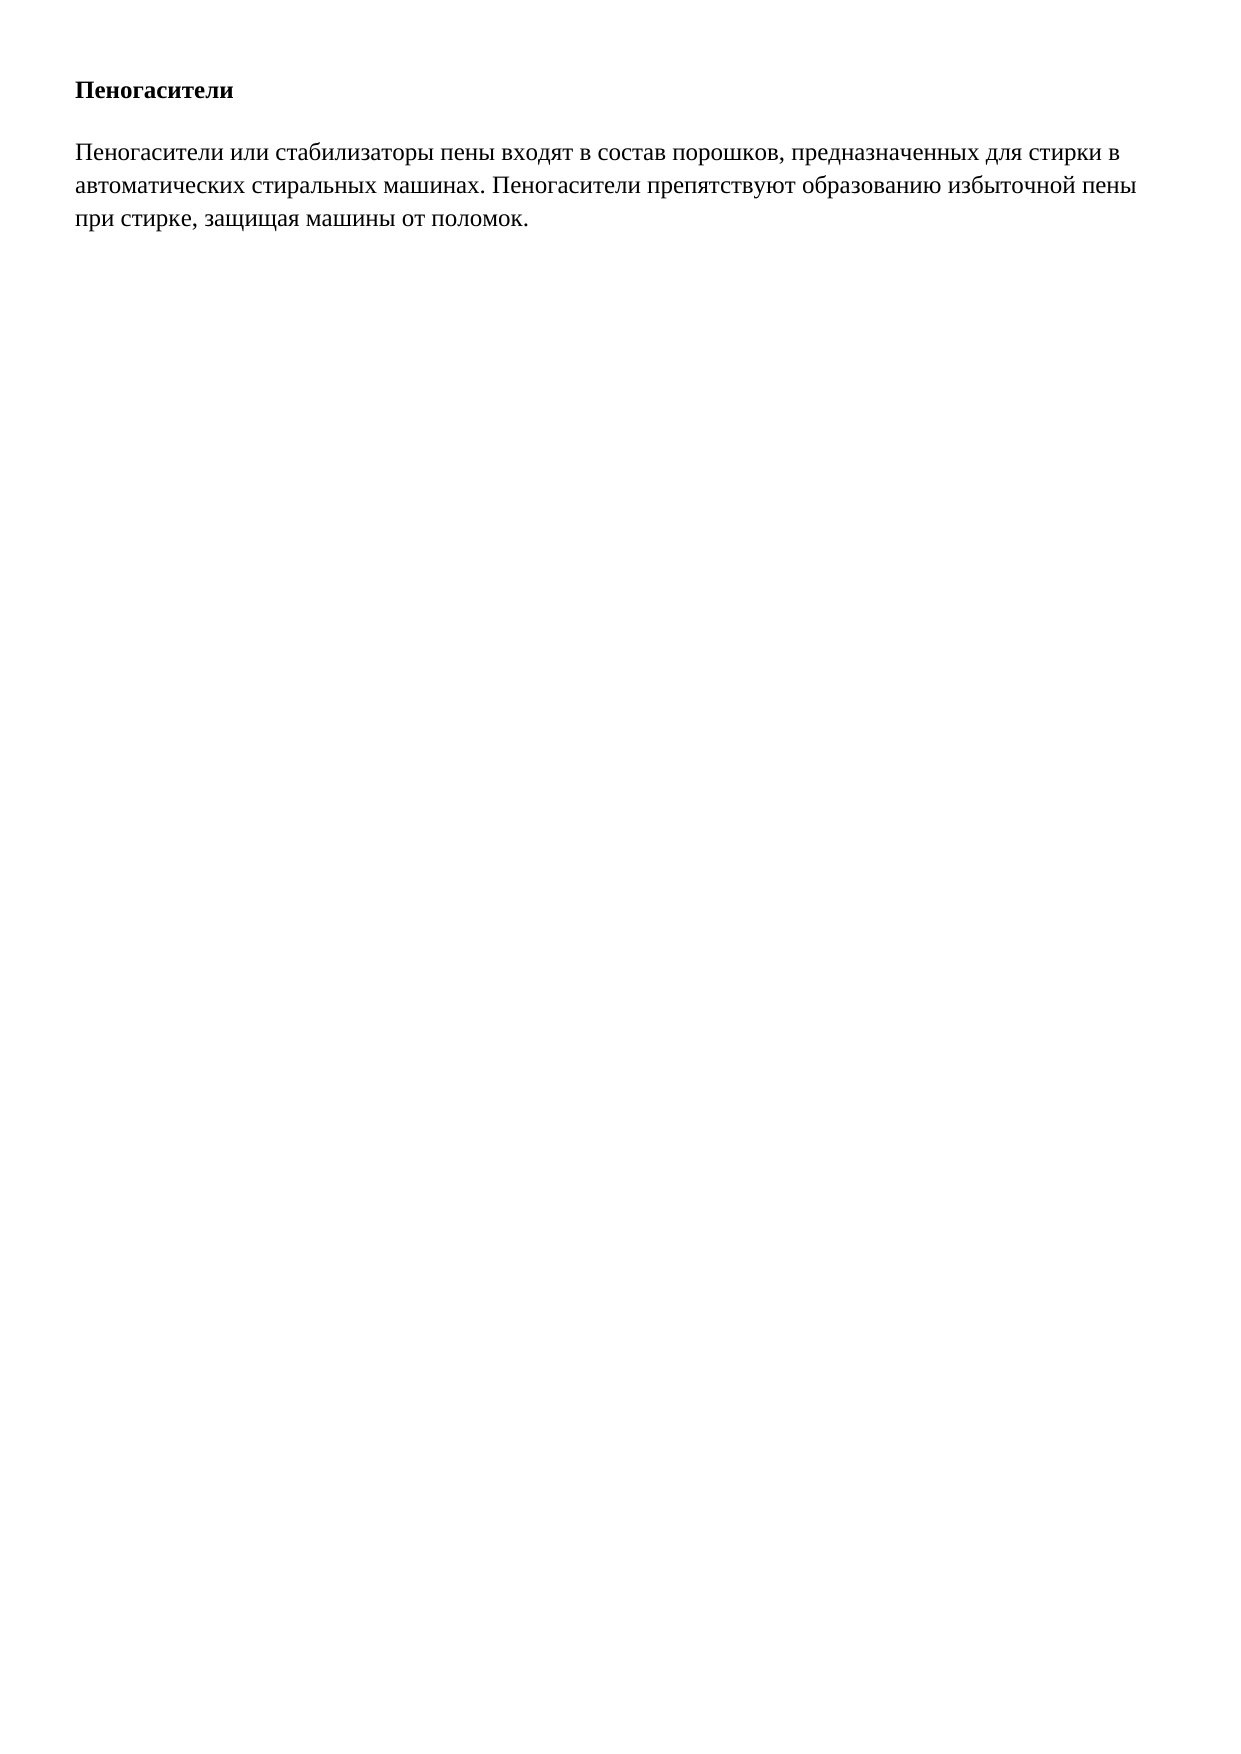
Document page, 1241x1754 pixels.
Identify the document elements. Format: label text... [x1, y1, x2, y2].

text Пеногасители или стабилизаторы пены входят в состав порошков, предназначенных для стирки в автоматических стиральных машинах. Пеногасители препятствуют образованию избыточной пены при стирке, защищая машины от поломок. [75, 137, 1165, 232]
subtitle Пеногасители [75, 75, 1165, 104]
